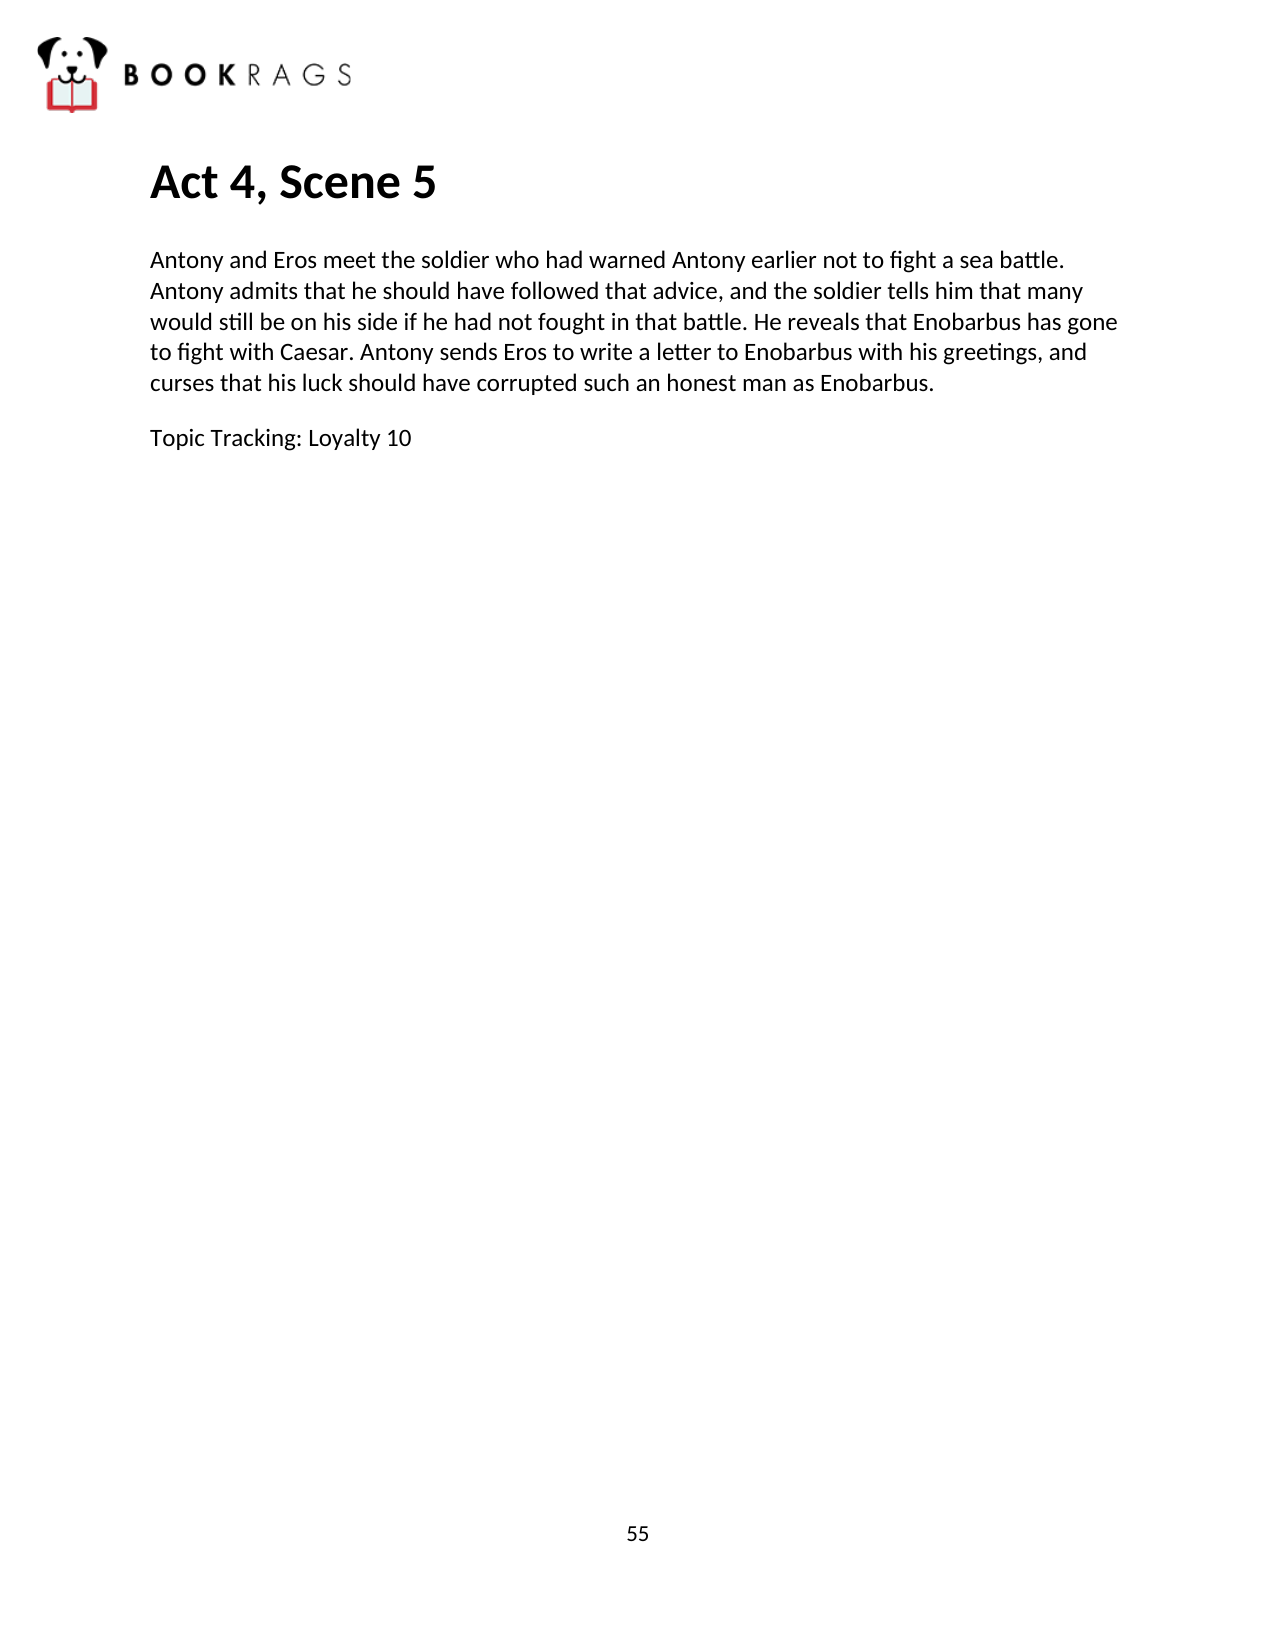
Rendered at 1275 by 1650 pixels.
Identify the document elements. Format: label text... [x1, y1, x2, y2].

text Antony and Eros meet the soldier who had warned Antony earlier not to fight a sea battle. Antony admits that he should have followed that advice, and the soldier tells him that many would still be on his side if he had not fought in that battle. He reveals that Enobarbus has gone to fight with Caesar. Antony sends Eros to write a letter to Enobarbus with his greetings, and curses that his luck should have corrupted such an honest man as Enobarbus. [150, 244, 1125, 397]
text Topic Tracking: Loyalty 10 [150, 422, 1125, 453]
picture [37, 37, 351, 113]
text Act 4, Scene 5 [150, 150, 1125, 211]
